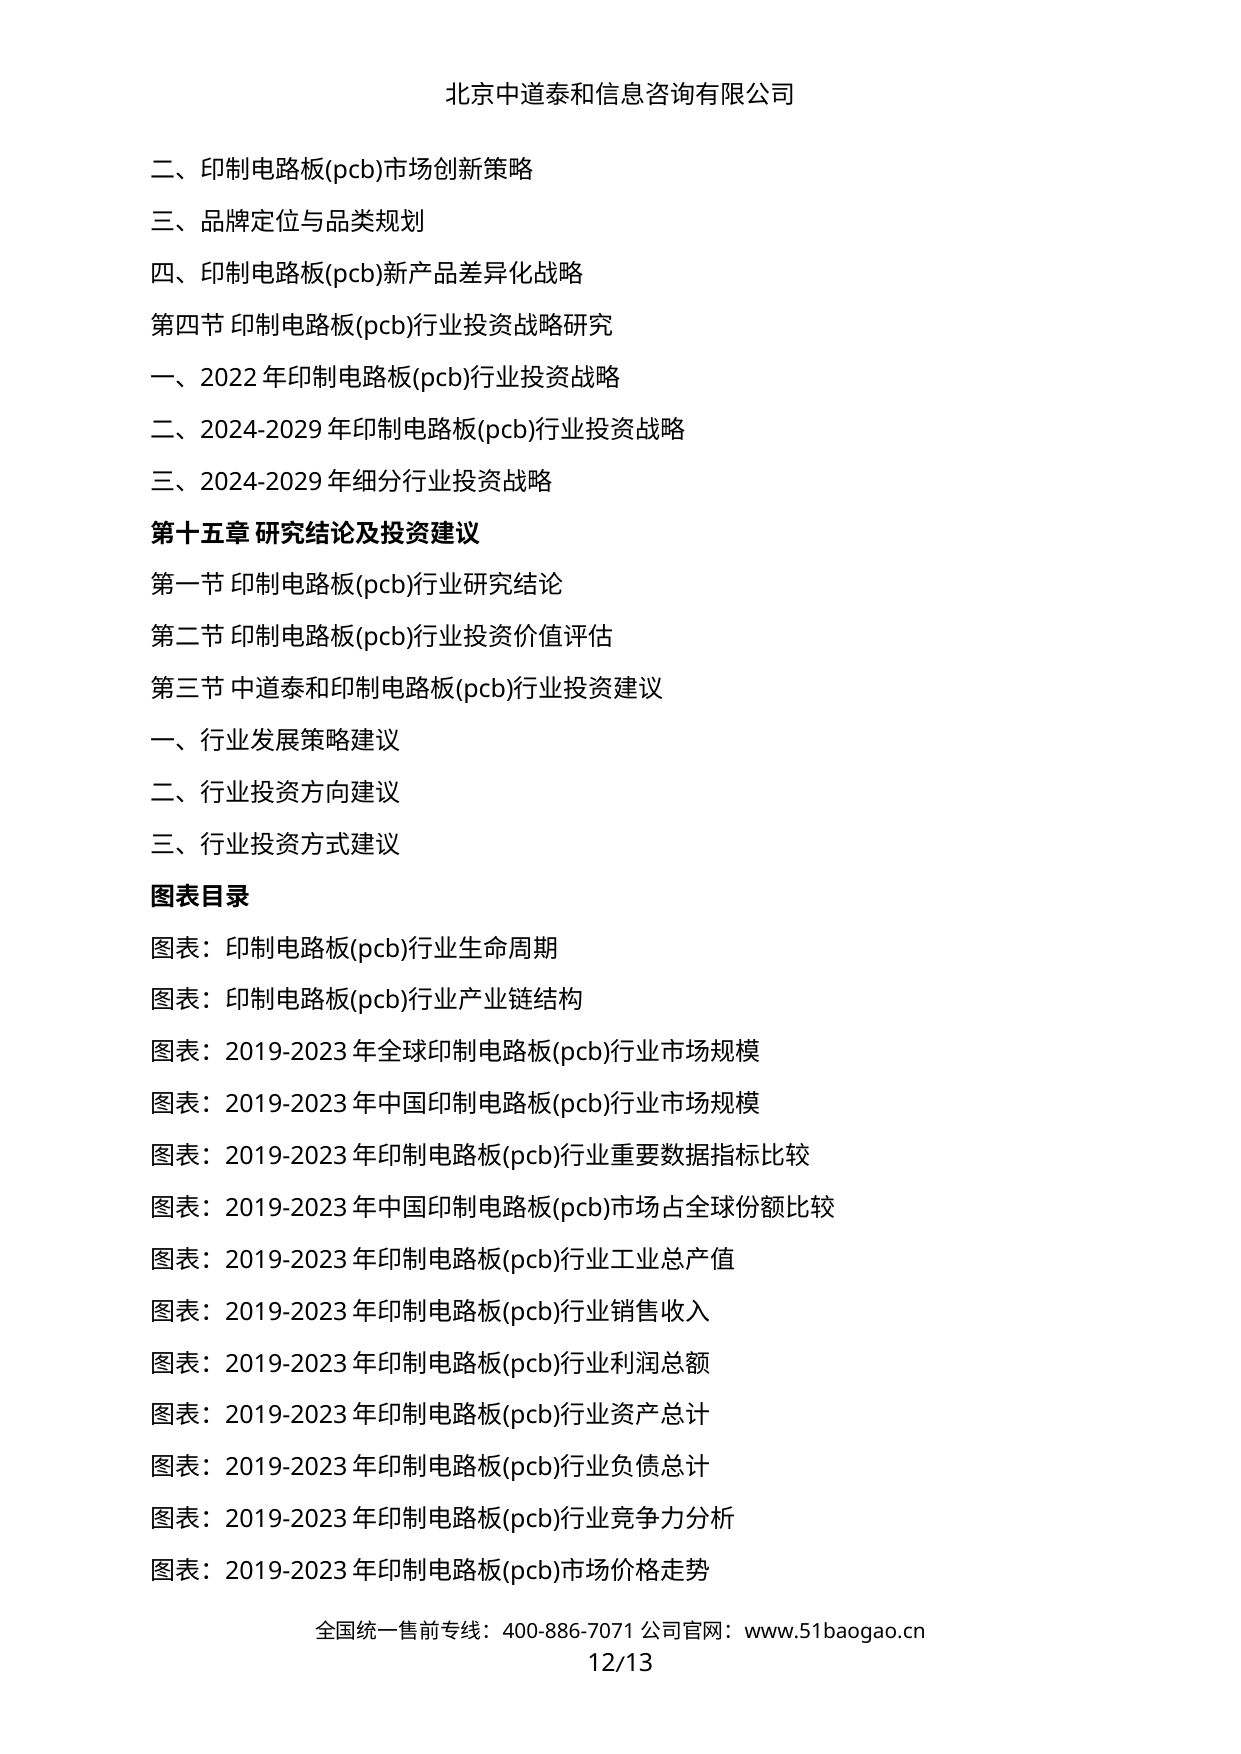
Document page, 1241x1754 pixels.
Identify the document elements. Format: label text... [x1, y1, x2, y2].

text 二、2024-2029年印制电路板(pcb)行业投资战略 [150, 409, 1090, 446]
text 三、品牌定位与品类规划 [150, 202, 1090, 238]
text 一、2022年印制电路板(pcb)行业投资战略 [150, 357, 1090, 394]
text 第四节 印制电路板(pcb)行业投资战略研究 [150, 306, 1090, 342]
text 图表：2019-2023年印制电路板(pcb)市场价格走势 [150, 1551, 1090, 1587]
text 二、行业投资方向建议 [150, 772, 1090, 809]
text 三、2024-2029年细分行业投资战略 [150, 461, 1090, 497]
text 图表目录 [150, 876, 1090, 912]
text 图表：2019-2023年印制电路板(pcb)行业负债总计 [150, 1447, 1090, 1483]
text 图表：2019-2023年中国印制电路板(pcb)市场占全球份额比较 [150, 1187, 1090, 1224]
text 图表：2019-2023年全球印制电路板(pcb)行业市场规模 [150, 1032, 1090, 1068]
text 第十五章 研究结论及投资建议 [150, 513, 1090, 549]
text 第二节 印制电路板(pcb)行业投资价值评估 [150, 617, 1090, 653]
text 图表：2019-2023年中国印制电路板(pcb)行业市场规模 [150, 1084, 1090, 1120]
text 一、行业发展策略建议 [150, 721, 1090, 757]
text 图表：印制电路板(pcb)行业产业链结构 [150, 980, 1090, 1016]
text 图表：印制电路板(pcb)行业生命周期 [150, 928, 1090, 964]
text 图表：2019-2023年印制电路板(pcb)行业重要数据指标比较 [150, 1136, 1090, 1172]
text 三、行业投资方式建议 [150, 824, 1090, 861]
text 图表：2019-2023年印制电路板(pcb)行业竞争力分析 [150, 1499, 1090, 1535]
text 图表：2019-2023年印制电路板(pcb)行业销售收入 [150, 1291, 1090, 1327]
text 第一节 印制电路板(pcb)行业研究结论 [150, 565, 1090, 601]
text 四、印制电路板(pcb)新产品差异化战略 [150, 254, 1090, 290]
text 图表：2019-2023年印制电路板(pcb)行业资产总计 [150, 1395, 1090, 1431]
text 二、印制电路板(pcb)市场创新策略 [150, 150, 1090, 186]
text 第三节 中道泰和印制电路板(pcb)行业投资建议 [150, 669, 1090, 705]
text 图表：2019-2023年印制电路板(pcb)行业利润总额 [150, 1343, 1090, 1379]
text 图表：2019-2023年印制电路板(pcb)行业工业总产值 [150, 1239, 1090, 1276]
